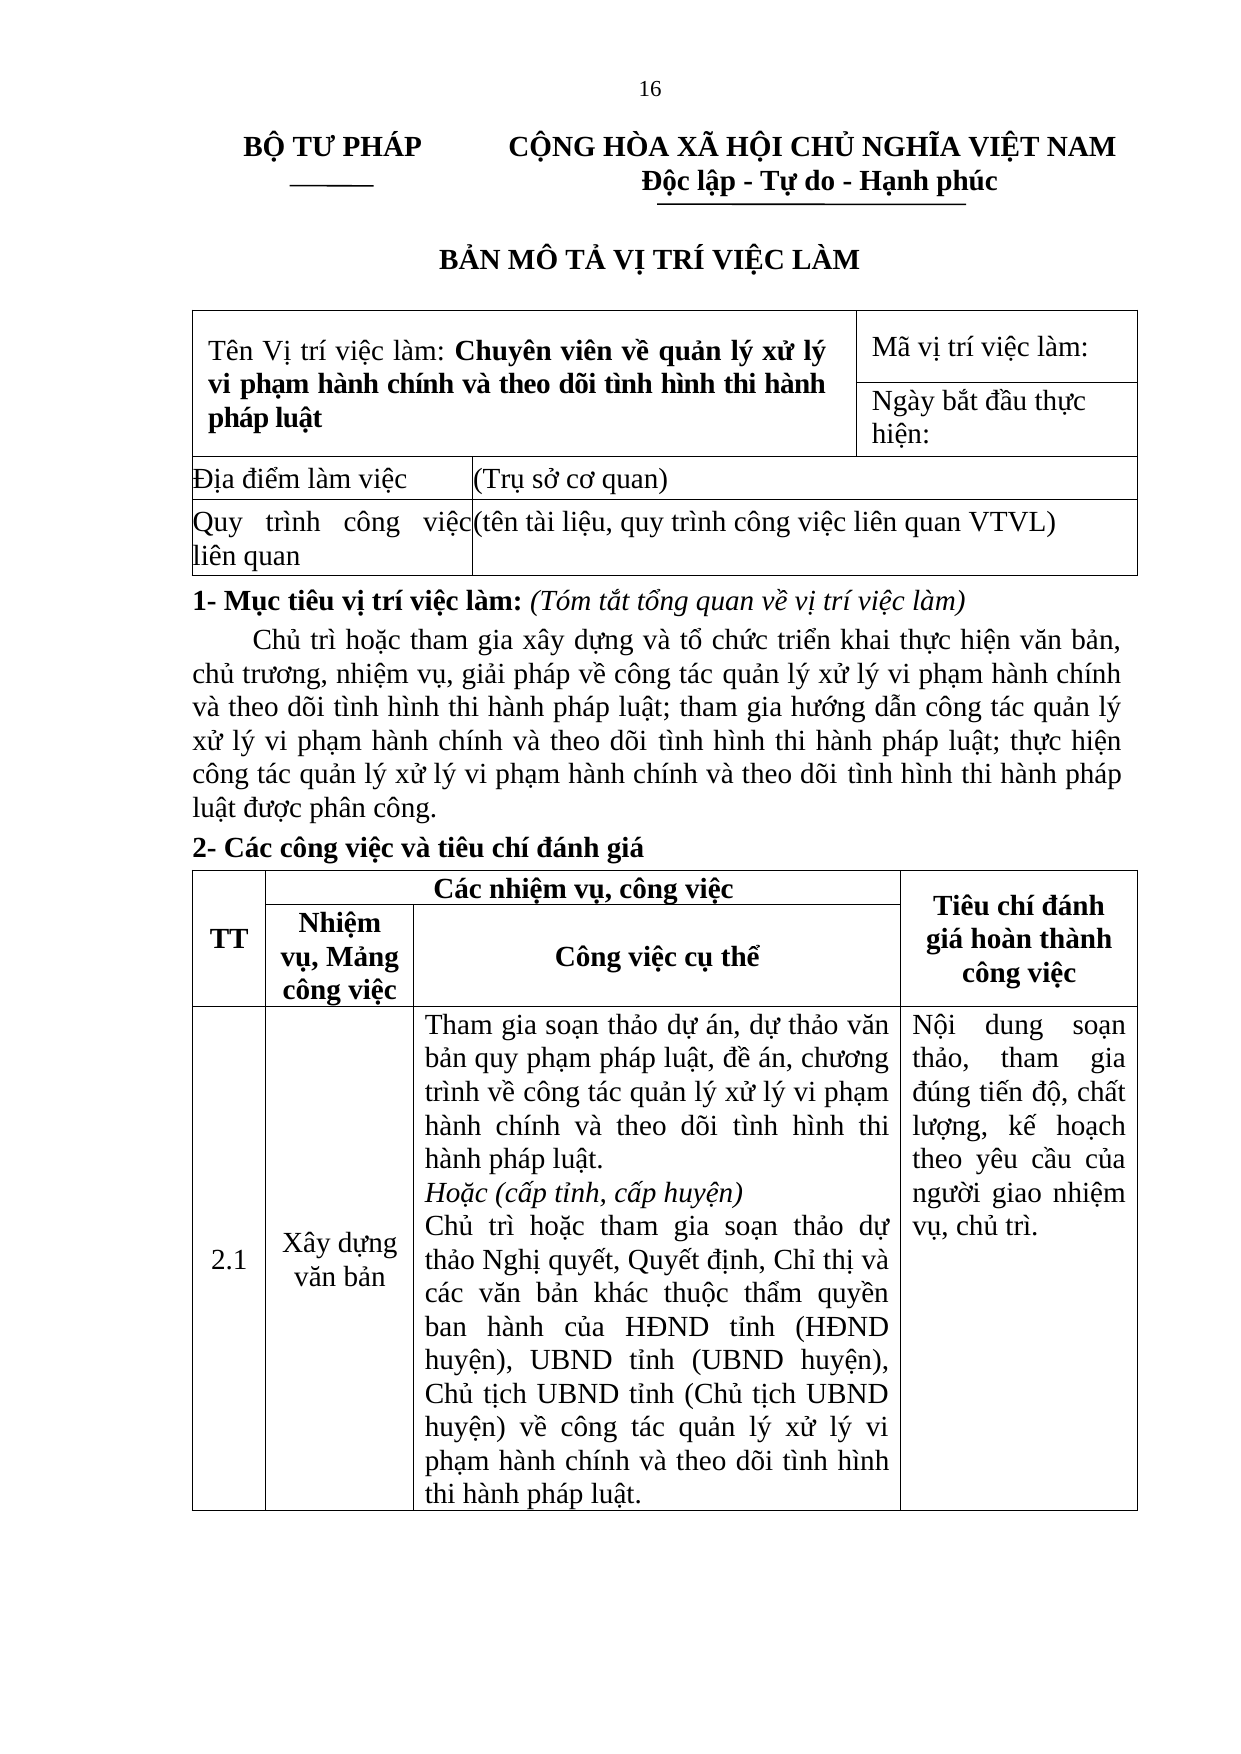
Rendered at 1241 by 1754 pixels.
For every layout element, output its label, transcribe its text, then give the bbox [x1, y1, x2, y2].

table_cell Công việc cụ thể [414, 905, 900, 1006]
table_cell Nhiệm vụ, Mảng công việc [266, 905, 413, 1006]
table_header Tên Vị trí việc làm: Chuyên viên về quản lý xử lý vi phạm hành chính và theo dõi tình hình thi hành pháp luật [193, 311, 856, 456]
table_cell Địa điểm làm việc [193, 457, 472, 499]
table_header Mã vị trí việc làm: [857, 311, 1137, 382]
table_cell Xây dựng văn bản [266, 1007, 413, 1510]
text BẢN MÔ TẢ VỊ TRÍ VIỆC LÀM [177, 242, 1122, 276]
table_cell Quy trình công việc liên quan [193, 500, 472, 575]
table_header TT [193, 871, 265, 1006]
text 2- Các công việc và tiêu chí đánh giá [177, 830, 1122, 863]
table_header BỘ TƯ PHÁP [177, 129, 487, 230]
table_cell (Trụ sở cơ quan) [473, 457, 1137, 499]
text 1- Mục tiêu vị trí việc làm: (Tóm tắt tổng quan về vị trí việc làm) [192, 583, 1122, 616]
table_cell Ngày bắt đầu thực hiện: [857, 383, 1137, 456]
table_header Tiêu chí đánh giá hoàn thành công việc [901, 871, 1137, 1006]
table_cell (tên tài liệu, quy trình công việc liên quan VTVL) [473, 500, 1137, 575]
table_header Các nhiệm vụ, công việc [266, 871, 900, 904]
table_header CỘNG HÒA XÃ HỘI CHỦ NGHĨA VIỆT NAM Độc lập - Tự do - Hạnh phúc [488, 129, 1137, 230]
text Chủ trì hoặc tham gia xây dựng và tổ chức triển khai thực hiện văn bản, chủ trương, nhiệm vụ, giải pháp về công tác quản lý xử lý vi phạm hành chính và theo dõi tình hình thi hành pháp luật; tham gia hướng dẫn công tác quản lý xử lý vi phạm hành chính và theo dõi tình hình thi hành pháp luật; thực hiện công tác quản lý xử lý vi phạm hành chính và theo dõi tình hình thi hành pháp luật được phân công. [192, 622, 1122, 824]
table_cell 2.1 [193, 1007, 265, 1510]
table_cell Nội dung soạn thảo, tham gia đúng tiến độ, chất lượng, kế hoạch theo yêu cầu của người giao nhiệm vụ, chủ trì. [901, 1007, 1137, 1510]
table_cell Tham gia soạn thảo dự án, dự thảo văn bản quy phạm pháp luật, đề án, chương trình về công tác quản lý xử lý vi phạm hành chính và theo dõi tình hình thi hành pháp luật. Hoặc (cấp tỉnh, cấp huyện) Chủ trì hoặc tham gia soạn thảo dự thảo Nghị quyết, Quyết định, Chỉ thị và các văn bản khác thuộc thẩm quyền ban hành của HĐND tỉnh (HĐND huyện), UBND tỉnh (UBND huyện), Chủ tịch UBND tỉnh (Chủ tịch UBND huyện) về công tác quản lý xử lý vi phạm hành chính và theo dõi tình hình thi hành pháp luật. [414, 1007, 900, 1510]
